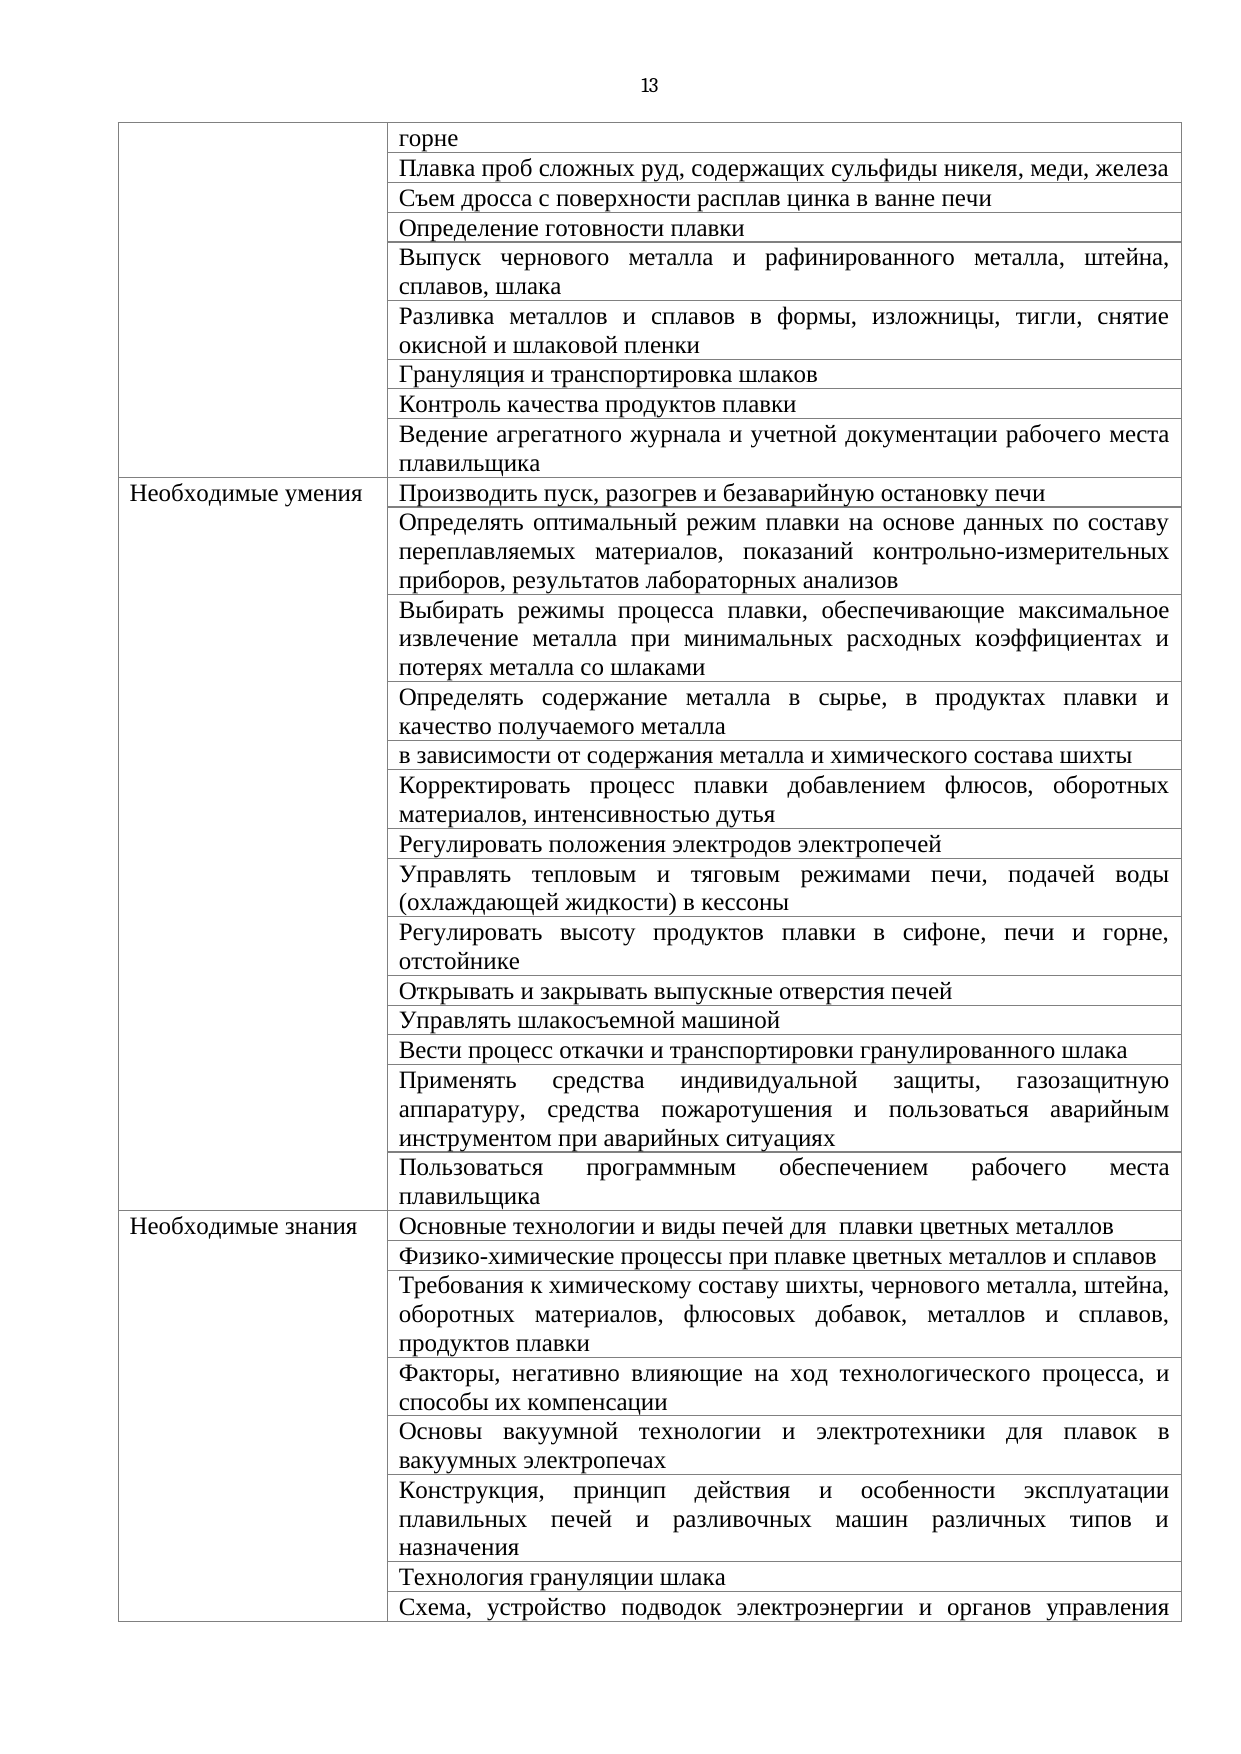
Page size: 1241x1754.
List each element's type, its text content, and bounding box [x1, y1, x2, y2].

table_cell Грануляция и транспортировка шлаков [388, 360, 1181, 388]
table_cell Корректировать процесс плавки добавлением флюсов, оборотных материалов, интенсивностью дутья [388, 770, 1181, 828]
table_cell Съем дросса с поверхности расплав цинка в ванне печи [388, 183, 1181, 212]
table_cell Требования к химическому составу шихты, чернового металла, штейна, оборотных материалов, флюсовых добавок, металлов и сплавов, продуктов плавки [388, 1271, 1181, 1357]
table_cell Выпуск чернового металла и рафинированного металла, штейна, сплавов, шлака [388, 243, 1181, 300]
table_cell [388, 1592, 1181, 1621]
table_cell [388, 123, 1181, 152]
table_cell Необходимые умения [119, 478, 387, 1210]
table_cell Пользоваться программным обеспечением рабочего места плавильщика [388, 1153, 1181, 1210]
table_cell Производить пуск, разогрев и безаварийную остановку печи [388, 478, 1181, 506]
table_cell Управлять тепловым и тяговым режимами печи, подачей воды (охлаждающей жидкости) в кессоны [388, 859, 1181, 916]
table_cell Вести процесс откачки и транспортировки гранулированного шлака [388, 1035, 1181, 1064]
table_cell Основные технологии и виды печей для плавки цветных металлов [388, 1211, 1181, 1240]
table_cell Определение готовности плавки [388, 213, 1181, 241]
table_cell Основы вакуумной технологии и электротехники для плавок в вакуумных электропечах [388, 1416, 1181, 1474]
table_cell Конструкция, принцип действия и особенности эксплуатации плавильных печей и разливочных машин различных типов и назначения [388, 1475, 1181, 1561]
table_cell Открывать и закрывать выпускные отверстия печей [388, 976, 1181, 1004]
table_cell Ведение агрегатного журнала и учетной документации рабочего места плавильщика [388, 419, 1181, 477]
table_cell Регулировать высоту продуктов плавки в сифоне, печи и горне, отстойнике [388, 917, 1181, 975]
table_cell Физико-химические процессы при плавке цветных металлов и сплавов [388, 1241, 1181, 1269]
table_cell Технология грануляции шлака [388, 1562, 1181, 1591]
table_cell в зависимости от содержания металла и химического состава шихты [388, 741, 1181, 769]
table_cell Управлять шлакосъемной машиной [388, 1006, 1181, 1034]
table_cell Необходимые знания [119, 1211, 387, 1621]
table_cell Определять оптимальный режим плавки на основе данных по составу переплавляемых материалов, показаний контрольно-измерительных приборов, результатов лабораторных анализов [388, 508, 1181, 594]
table_cell Регулировать положения электродов электропечей [388, 829, 1181, 858]
table_cell Факторы, негативно влияющие на ход технологического процесса, и способы их компенсации [388, 1358, 1181, 1415]
table_cell Применять средства индивидуальной защиты, газозащитную аппаратуру, средства пожаротушения и пользоваться аварийным инструментом при аварийных ситуациях [388, 1065, 1181, 1151]
table_cell Плавка проб сложных руд, содержащих сульфиды никеля, меди, железа [388, 153, 1181, 182]
table_cell Разливка металлов и сплавов в формы, изложницы, тигли, снятие окисной и шлаковой пленки [388, 301, 1181, 358]
table_cell Определять содержание металла в сырье, в продуктах плавки и качество получаемого металла [388, 682, 1181, 739]
table_cell Выбирать режимы процесса плавки, обеспечивающие максимальное извлечение металла при минимальных расходных коэффициентах и потерях металла со шлаками [388, 595, 1181, 681]
table_cell Контроль качества продуктов плавки [388, 389, 1181, 418]
